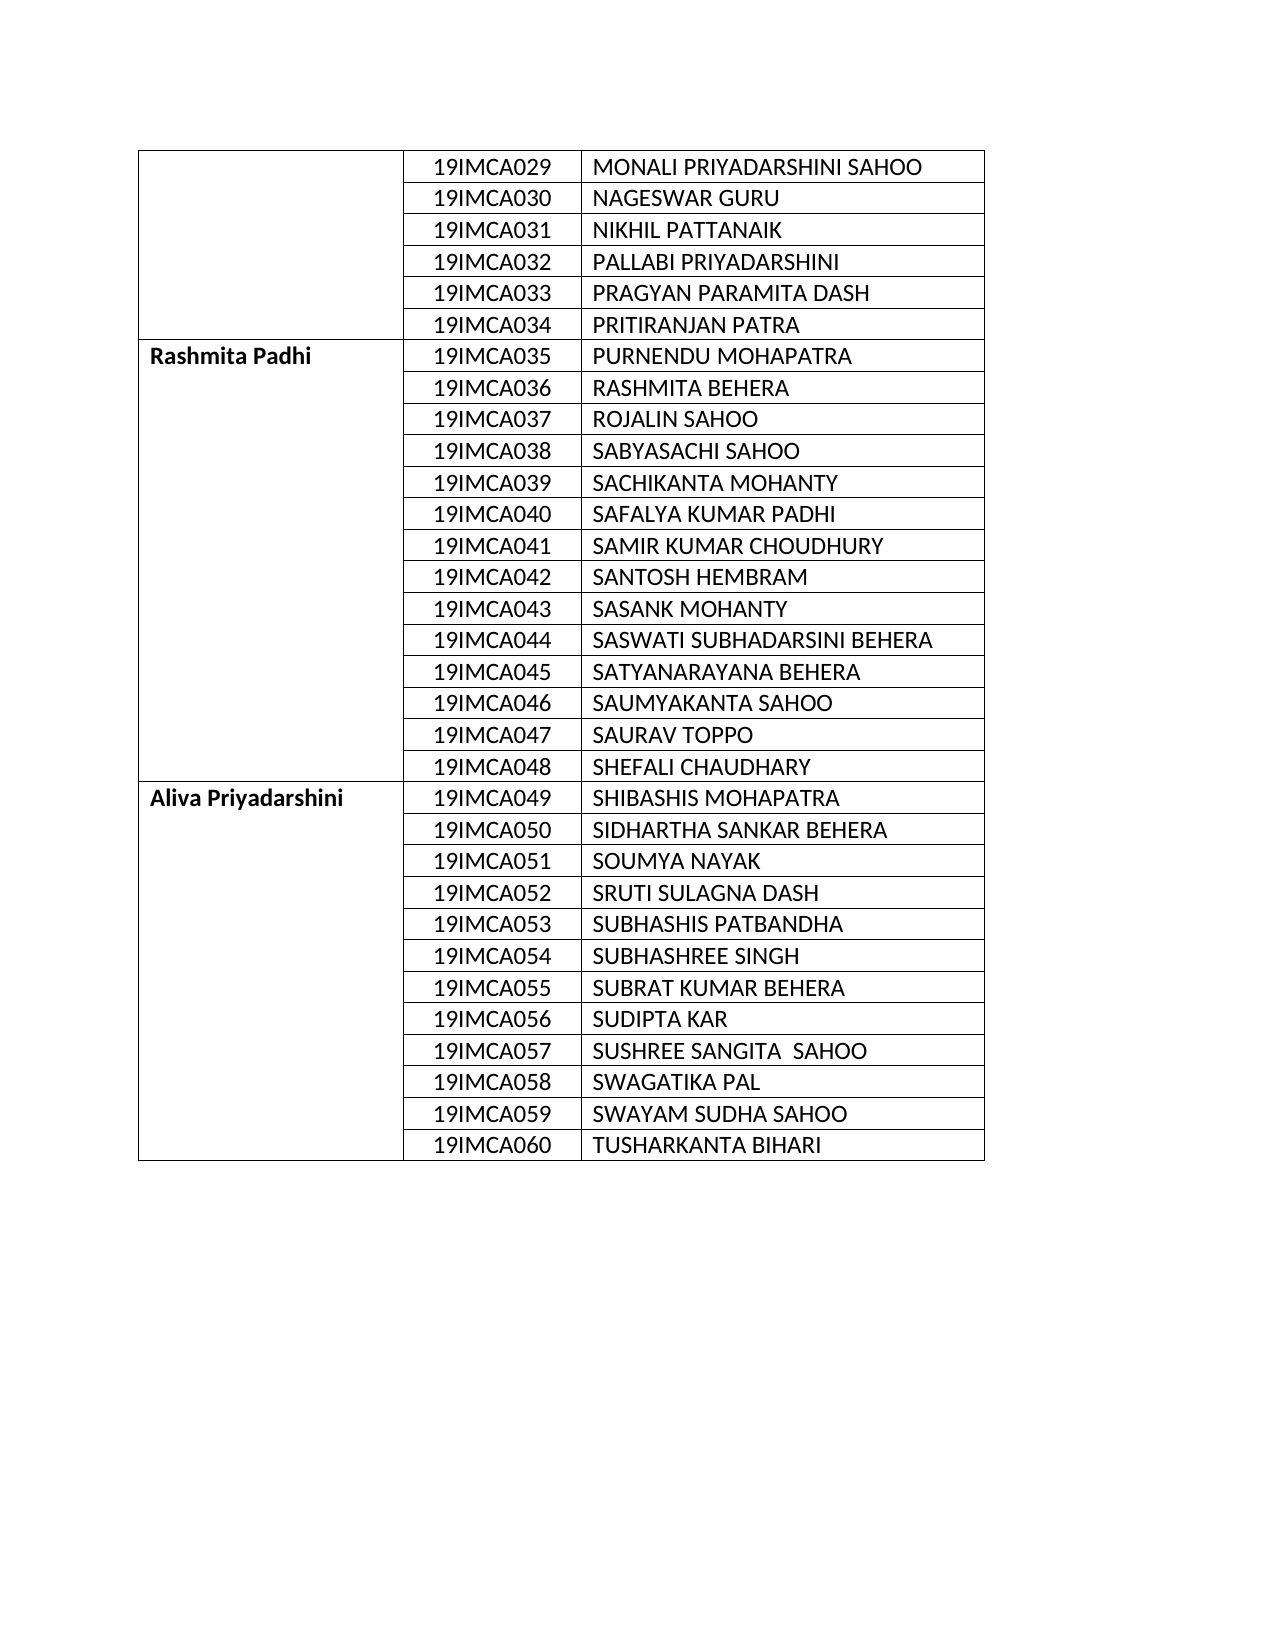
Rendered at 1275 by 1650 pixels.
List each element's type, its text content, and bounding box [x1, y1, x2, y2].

table_cell 19IMCA051 [404, 845, 581, 876]
table_cell Rashmita Padhi [139, 340, 403, 781]
table_cell 19IMCA050 [404, 814, 581, 844]
table_cell 19IMCA043 [404, 593, 581, 623]
table_cell SRUTI SULAGNA DASH [582, 877, 984, 907]
table_cell SAMIR KUMAR CHOUDHURY [582, 530, 984, 560]
table_cell 19IMCA056 [404, 1003, 581, 1034]
table_cell SAUMYAKANTA SAHOO [582, 688, 984, 718]
table_cell PRAGYAN PARAMITA DASH [582, 277, 984, 308]
table_cell NAGESWAR GURU [582, 183, 984, 213]
table_cell 19IMCA031 [404, 214, 581, 245]
table_cell 19IMCA053 [404, 909, 581, 939]
table_cell 19IMCA054 [404, 940, 581, 971]
table_cell 19IMCA033 [404, 277, 581, 308]
table_cell 19IMCA036 [404, 372, 581, 402]
table_cell SUSHREE SANGITA SAHOO [582, 1035, 984, 1065]
table_cell SWAGATIKA PAL [582, 1066, 984, 1097]
table_cell 19IMCA047 [404, 719, 581, 750]
table_cell 19IMCA029 [404, 151, 581, 182]
table_cell SHIBASHIS MOHAPATRA [582, 782, 984, 813]
table_cell SUBHASHREE SINGH [582, 940, 984, 971]
table_cell 19IMCA039 [404, 467, 581, 497]
table_cell SHEFALI CHAUDHARY [582, 751, 984, 781]
table_cell PALLABI PRIYADARSHINI [582, 246, 984, 276]
table_cell SABYASACHI SAHOO [582, 435, 984, 466]
table_cell 19IMCA057 [404, 1035, 581, 1065]
table_cell SUBHASHIS PATBANDHA [582, 909, 984, 939]
table_cell SAFALYA KUMAR PADHI [582, 498, 984, 529]
table_cell SIDHARTHA SANKAR BEHERA [582, 814, 984, 844]
table_cell 19IMCA059 [404, 1098, 581, 1128]
table_cell 19IMCA058 [404, 1066, 581, 1097]
table_cell 19IMCA038 [404, 435, 581, 466]
table_cell 19IMCA041 [404, 530, 581, 560]
table_cell 19IMCA046 [404, 688, 581, 718]
table_cell 19IMCA055 [404, 972, 581, 1002]
table_cell 19IMCA044 [404, 625, 581, 655]
table_cell PURNENDU MOHAPATRA [582, 340, 984, 371]
table_cell 19IMCA035 [404, 340, 581, 371]
table_cell SAURAV TOPPO [582, 719, 984, 750]
table_cell 19IMCA049 [404, 782, 581, 813]
table_cell SASANK MOHANTY [582, 593, 984, 623]
table_cell SOUMYA NAYAK [582, 845, 984, 876]
table_cell ROJALIN SAHOO [582, 404, 984, 434]
table_cell 19IMCA042 [404, 561, 581, 592]
table_cell SATYANARAYANA BEHERA [582, 656, 984, 687]
table_cell SUDIPTA KAR [582, 1003, 984, 1034]
table_cell 19IMCA037 [404, 404, 581, 434]
table_cell 19IMCA052 [404, 877, 581, 907]
table_cell TUSHARKANTA BIHARI [582, 1130, 984, 1160]
table_cell 19IMCA045 [404, 656, 581, 687]
table_cell SASWATI SUBHADARSINI BEHERA [582, 625, 984, 655]
table_cell NIKHIL PATTANAIK [582, 214, 984, 245]
table_cell PRITIRANJAN PATRA [582, 309, 984, 339]
table_cell 19IMCA060 [404, 1130, 581, 1160]
table_cell RASHMITA BEHERA [582, 372, 984, 402]
table_cell Aliva Priyadarshini [139, 782, 403, 1160]
table_cell 19IMCA034 [404, 309, 581, 339]
table_cell MONALI PRIYADARSHINI SAHOO [582, 151, 984, 182]
table_cell SUBRAT KUMAR BEHERA [582, 972, 984, 1002]
table_cell 19IMCA040 [404, 498, 581, 529]
table_cell 19IMCA032 [404, 246, 581, 276]
table_cell SACHIKANTA MOHANTY [582, 467, 984, 497]
table_cell 19IMCA030 [404, 183, 581, 213]
table_cell 19IMCA048 [404, 751, 581, 781]
table_cell SWAYAM SUDHA SAHOO [582, 1098, 984, 1128]
table_cell SANTOSH HEMBRAM [582, 561, 984, 592]
